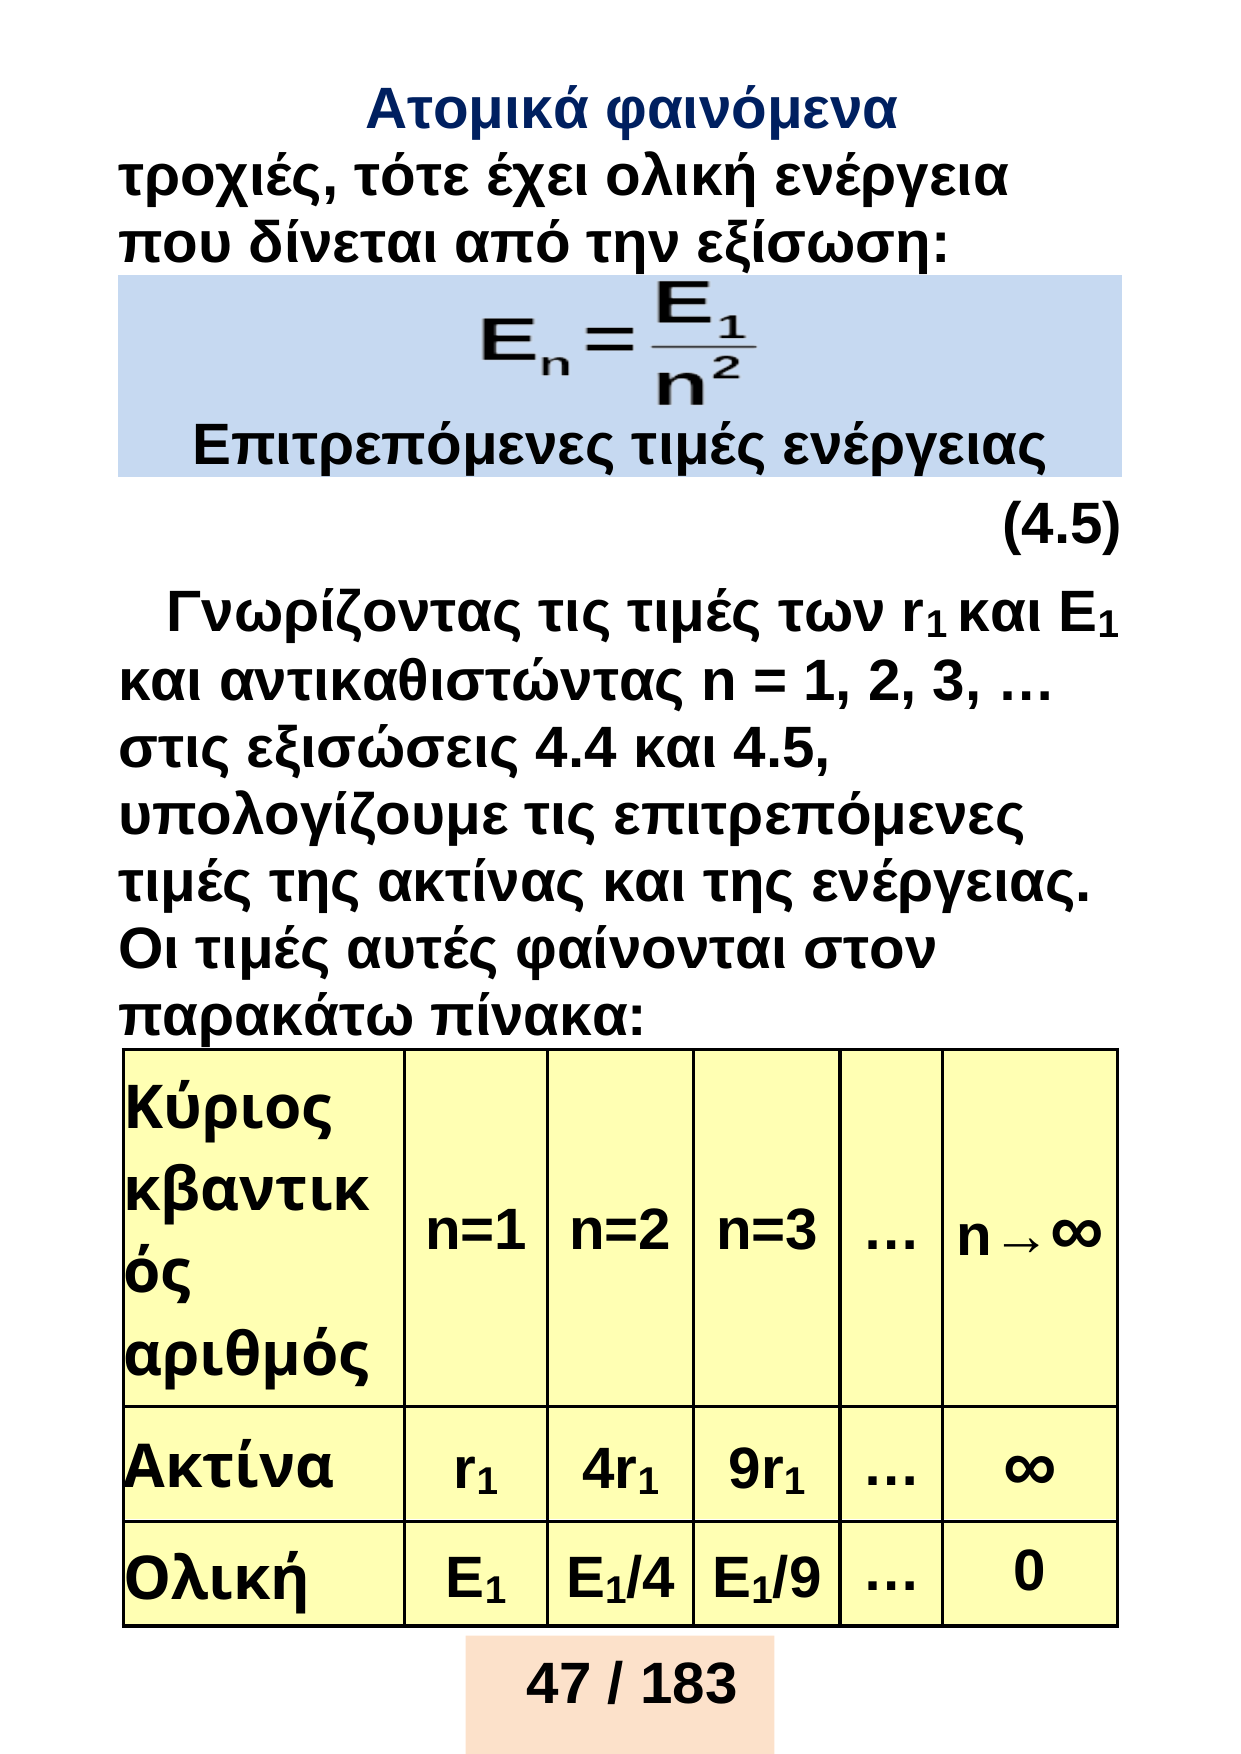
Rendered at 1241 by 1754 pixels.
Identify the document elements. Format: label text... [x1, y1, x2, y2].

table_cell r1 [406, 1408, 546, 1519]
text Επιτρεπόμενες τιμές ενέργειας [118, 409, 1122, 477]
text Γνωρίζοντας τις τιμές των r1 και Ε1 και αντικαθιστώντας n = 1, 2, 3, … στις εξισώσεις 4.4 και 4.5, υπολογίζουμε τις επιτρεπόμενες τιμές της ακτίνας και της ενέργειας. Οι τιμές αυτές φαίνονται στον παρακάτω πίνακα: [118, 569, 1122, 1048]
table_cell Ολική ενέργεια [125, 1523, 403, 1624]
table_header n→∞ [944, 1051, 1116, 1405]
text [118, 141, 1122, 275]
text (4.5) [118, 489, 1122, 556]
table_cell … [842, 1523, 941, 1624]
table_cell 0 [944, 1523, 1116, 1624]
table_cell Ε1/9 [695, 1523, 838, 1624]
table_header n=2 [549, 1051, 692, 1405]
table_cell 4r1 [549, 1408, 692, 1519]
table_cell Ακτίνα [125, 1408, 403, 1519]
table_cell Ε1 [406, 1523, 546, 1624]
table_header Κύριος κβαντικός αριθμός [125, 1051, 403, 1405]
table_cell … [842, 1408, 941, 1519]
table_cell 9r1 [695, 1408, 838, 1519]
table_header n=1 [406, 1051, 546, 1405]
table_header … [842, 1051, 941, 1405]
table_cell ∞ [944, 1408, 1116, 1519]
table_header n=3 [695, 1051, 838, 1405]
table_cell Ε1/4 [549, 1523, 692, 1624]
